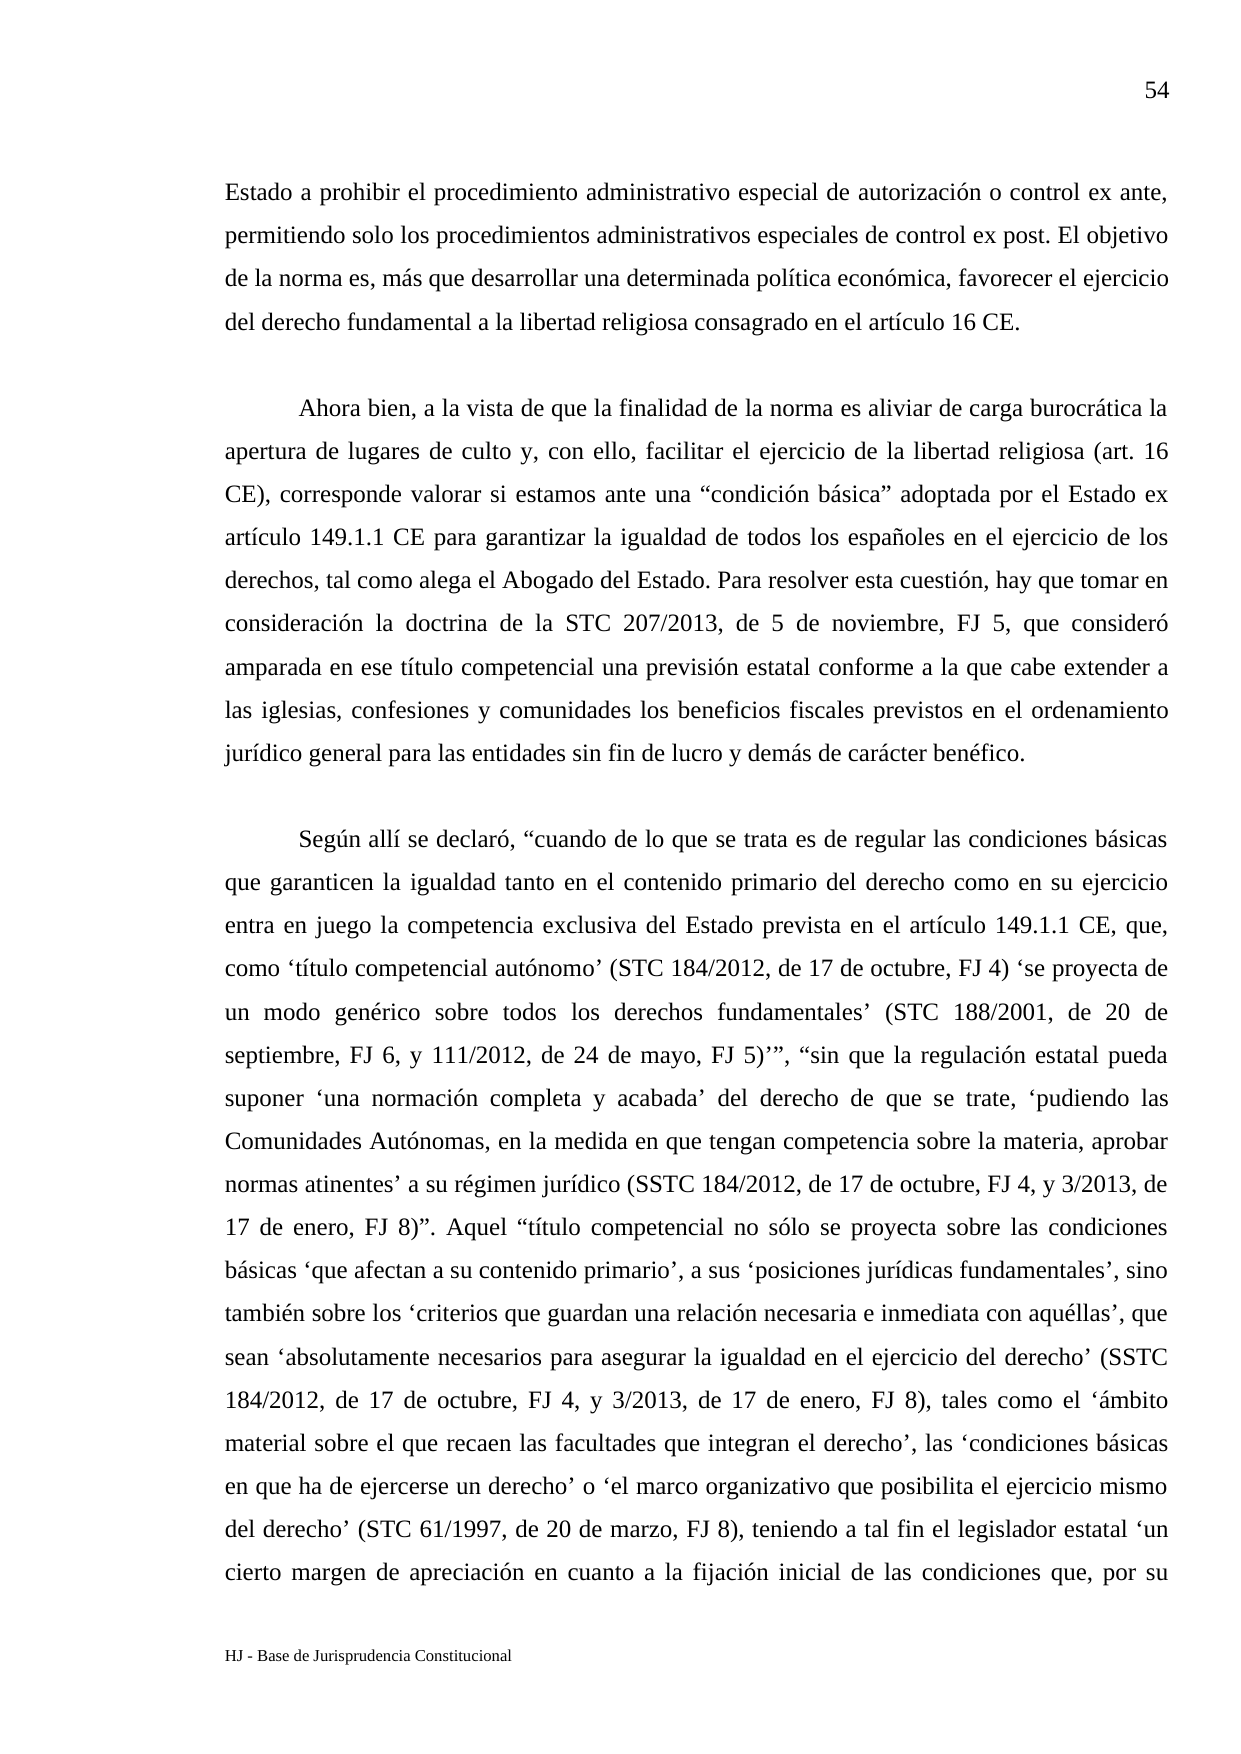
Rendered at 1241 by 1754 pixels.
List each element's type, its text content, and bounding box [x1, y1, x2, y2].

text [224, 177, 1169, 335]
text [224, 824, 1169, 1586]
text Ahora bien, a la vista de que la finalidad de la norma es aliviar de carga burocrática la apertura de lugares de culto y, con ello, facilitar el ejercicio de la libertad religiosa (art. 16 CE), corresponde valorar si estamos ante una “condición básica” adoptada por el Estado ex artículo 149.1.1 CE para garantizar la igualdad de todos los españoles en el ejercicio de los derechos, tal como alega el Abogado del Estado. Para resolver esta cuestión, hay que tomar en consideración la doctrina de la STC 207/2013, de 5 de noviembre, FJ 5, que consideró amparada en ese título competencial una previsión estatal conforme a la que cabe extender a las iglesias, confesiones y comunidades los beneficios fiscales previstos en el ordenamiento jurídico general para las entidades sin fin de lucro y demás de carácter benéfico. [224, 393, 1169, 767]
